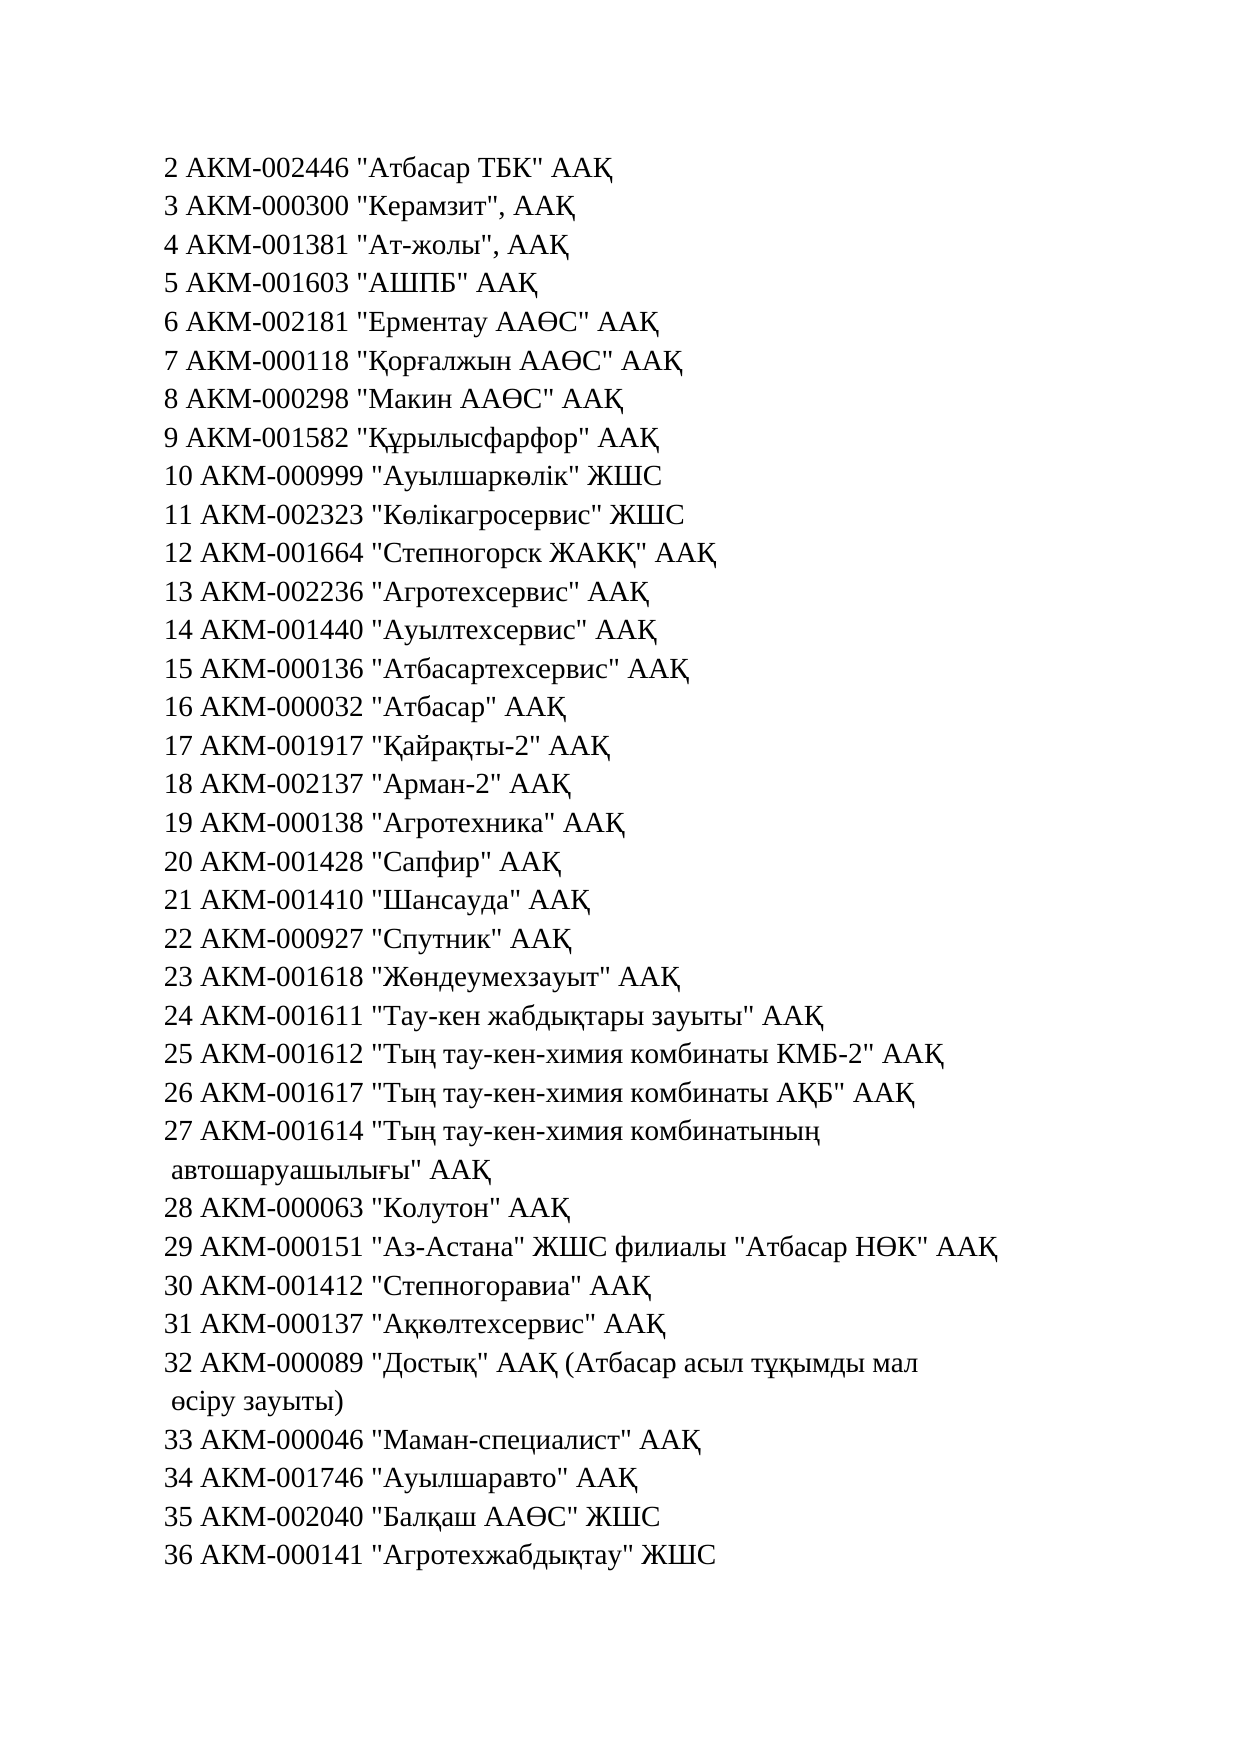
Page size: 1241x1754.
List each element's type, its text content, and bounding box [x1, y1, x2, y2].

text 19 АКМ-000138 "Агротехника" ААҚ [112, 805, 1128, 839]
text 7 АКМ-000118 "Қорғалжын ААӨС" ААҚ [112, 343, 1128, 376]
text 21 АКМ-001410 "Шансауда" ААҚ [112, 882, 1128, 916]
text 11 АКМ-002323 "Көлікагросервис" ЖШС [112, 497, 1128, 530]
text 25 АКМ-001612 "Тың тау-кен-химия комбинаты КМБ-2" ААҚ [112, 1036, 1128, 1070]
text 29 АКМ-000151 "Аз-Астана" ЖШС филиалы "Атбасар НӨК" ААҚ [112, 1229, 1128, 1263]
text 17 АКМ-001917 "Қайрақты-2" ААҚ [112, 728, 1128, 762]
text 15 АКМ-000136 "Атбасартехсервис" ААҚ [112, 651, 1128, 684]
text 3 АКМ-000300 "Керамзит", ААҚ [112, 188, 1128, 222]
text 30 АКМ-001412 "Степногоравиа" ААҚ [112, 1268, 1128, 1301]
text 16 АКМ-000032 "Атбасар" ААҚ [112, 689, 1128, 723]
text 8 АКМ-000298 "Макин ААӨС" ААҚ [112, 381, 1128, 415]
text 36 АКМ-000141 "Агротехжабдықтау" ЖШС [112, 1537, 1128, 1571]
text 20 АКМ-001428 "Сапфир" ААҚ [112, 844, 1128, 877]
text 26 АКМ-001617 "Тың тау-кен-химия комбинаты АҚБ" ААҚ [112, 1075, 1128, 1108]
text 24 АКМ-001611 "Тау-кен жабдықтары зауыты" ААҚ [112, 998, 1128, 1031]
text 2 АКМ-002446 "Атбасар ТБК" ААҚ [112, 150, 1128, 183]
text 31 АКМ-000137 "Ақкөлтехсервис" ААҚ [112, 1306, 1128, 1340]
text 32 АКМ-000089 "Достық" ААҚ (Атбасар асыл тұқымды мал [112, 1345, 1128, 1378]
text 18 АКМ-002137 "Арман-2" ААҚ [112, 767, 1128, 800]
text 5 АКМ-001603 "АШПБ" ААҚ [112, 266, 1128, 299]
text 13 АКМ-002236 "Агротехсервис" ААҚ [112, 574, 1128, 607]
text 6 АКМ-002181 "Ерментау ААӨС" ААҚ [112, 304, 1128, 338]
text 34 АКМ-001746 "Ауылшаравто" ААҚ [112, 1460, 1128, 1494]
text 27 АКМ-001614 "Тың тау-кен-химия комбинатының [112, 1113, 1128, 1147]
text 33 АКМ-000046 "Маман-специалист" ААҚ [112, 1422, 1128, 1455]
text 35 АКМ-002040 "Балқаш ААӨС" ЖШС [112, 1499, 1128, 1532]
text 4 АКМ-001381 "Ат-жолы", ААҚ [112, 227, 1128, 261]
text 14 АКМ-001440 "Ауылтехсервис" ААҚ [112, 612, 1128, 646]
text 12 АКМ-001664 "Степногорск ЖАКҚ" ААҚ [112, 535, 1128, 569]
text автошаруашылығы" ААҚ [112, 1152, 1128, 1186]
text 23 АКМ-001618 "Жөндеумехзауыт" ААҚ [112, 959, 1128, 993]
text 9 АКМ-001582 "Құрылысфарфор" ААҚ [112, 420, 1128, 453]
text өсіру зауыты) [112, 1383, 1128, 1417]
text 28 АКМ-000063 "Колутон" ААҚ [112, 1191, 1128, 1224]
text 10 АКМ-000999 "Ауылшаркөлік" ЖШС [112, 458, 1128, 492]
text 22 АКМ-000927 "Спутник" ААҚ [112, 921, 1128, 954]
